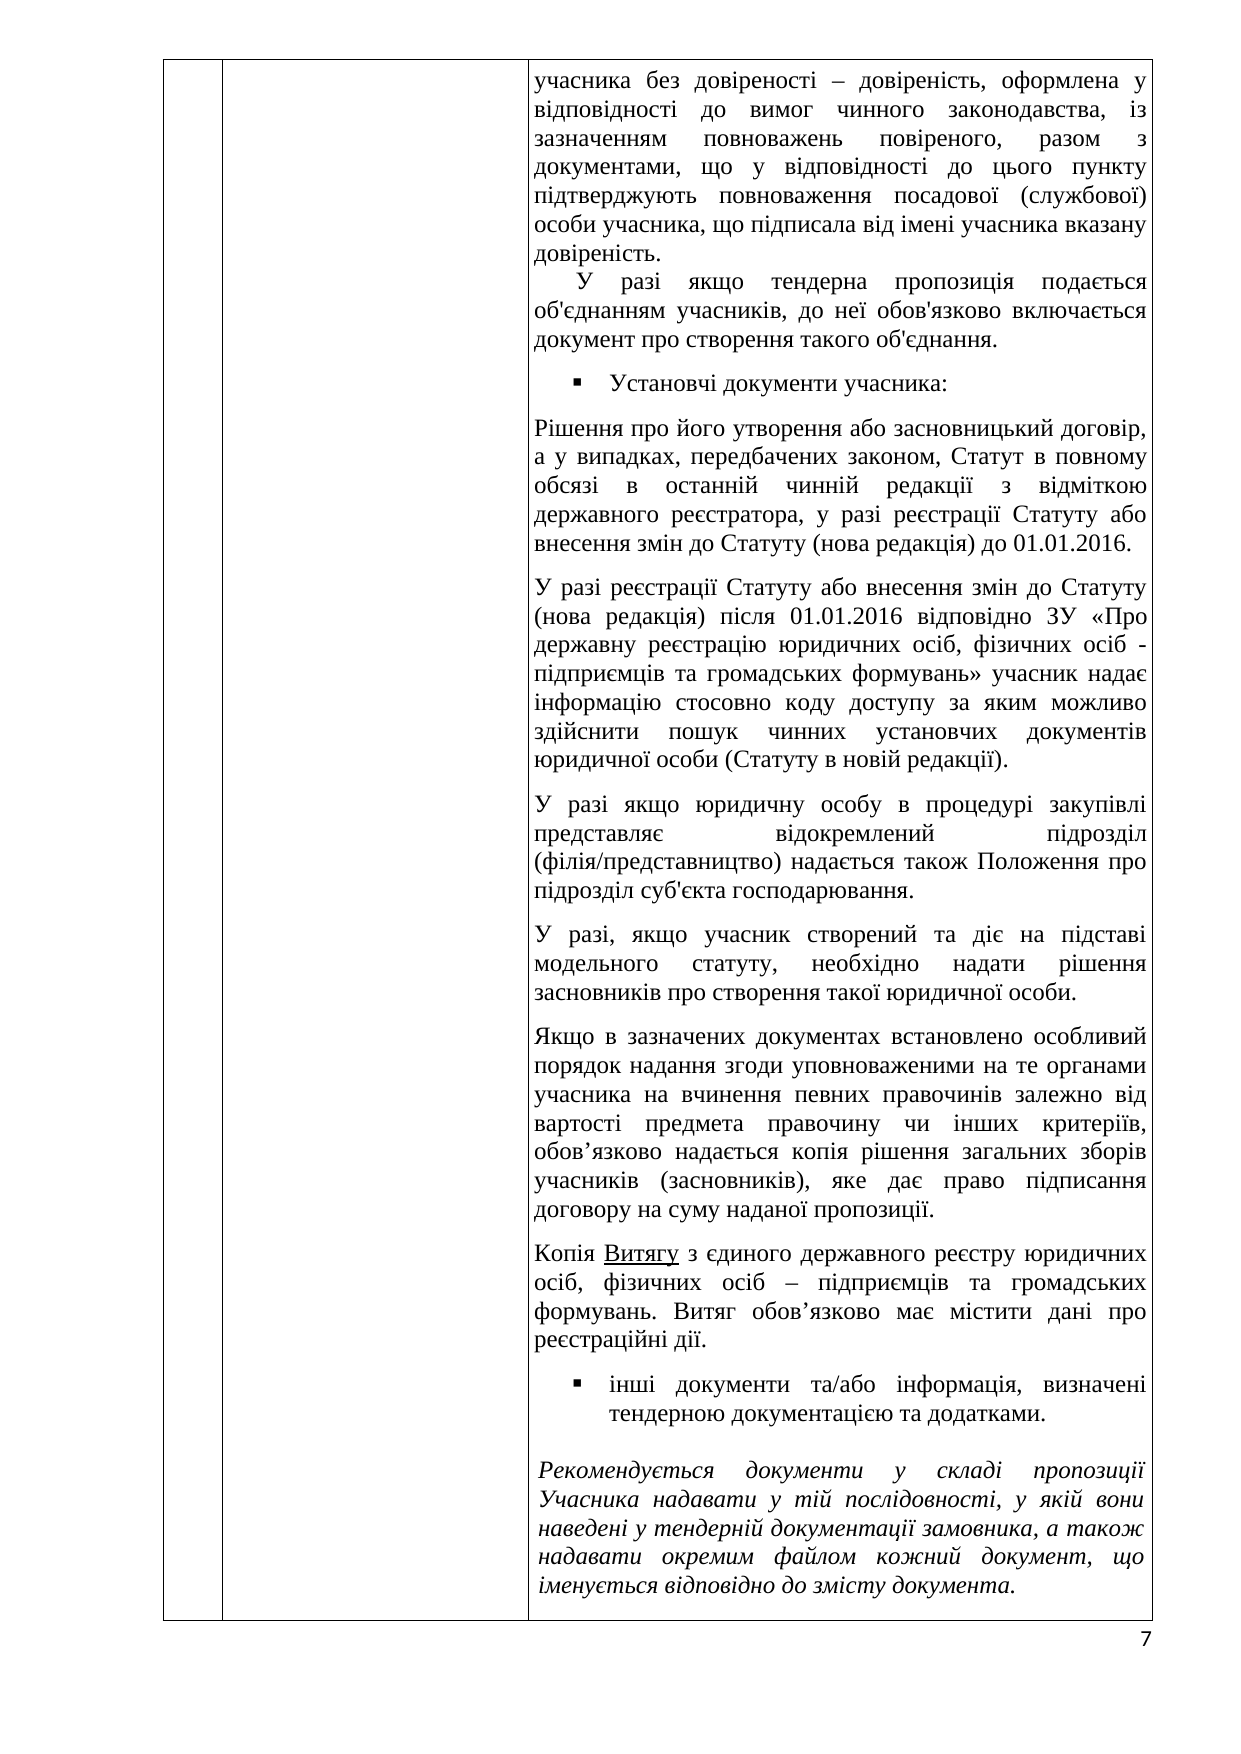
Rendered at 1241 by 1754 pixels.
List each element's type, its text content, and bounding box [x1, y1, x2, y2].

table_cell 1 [164, 60, 222, 1619]
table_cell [223, 60, 528, 1619]
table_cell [529, 60, 1152, 1619]
